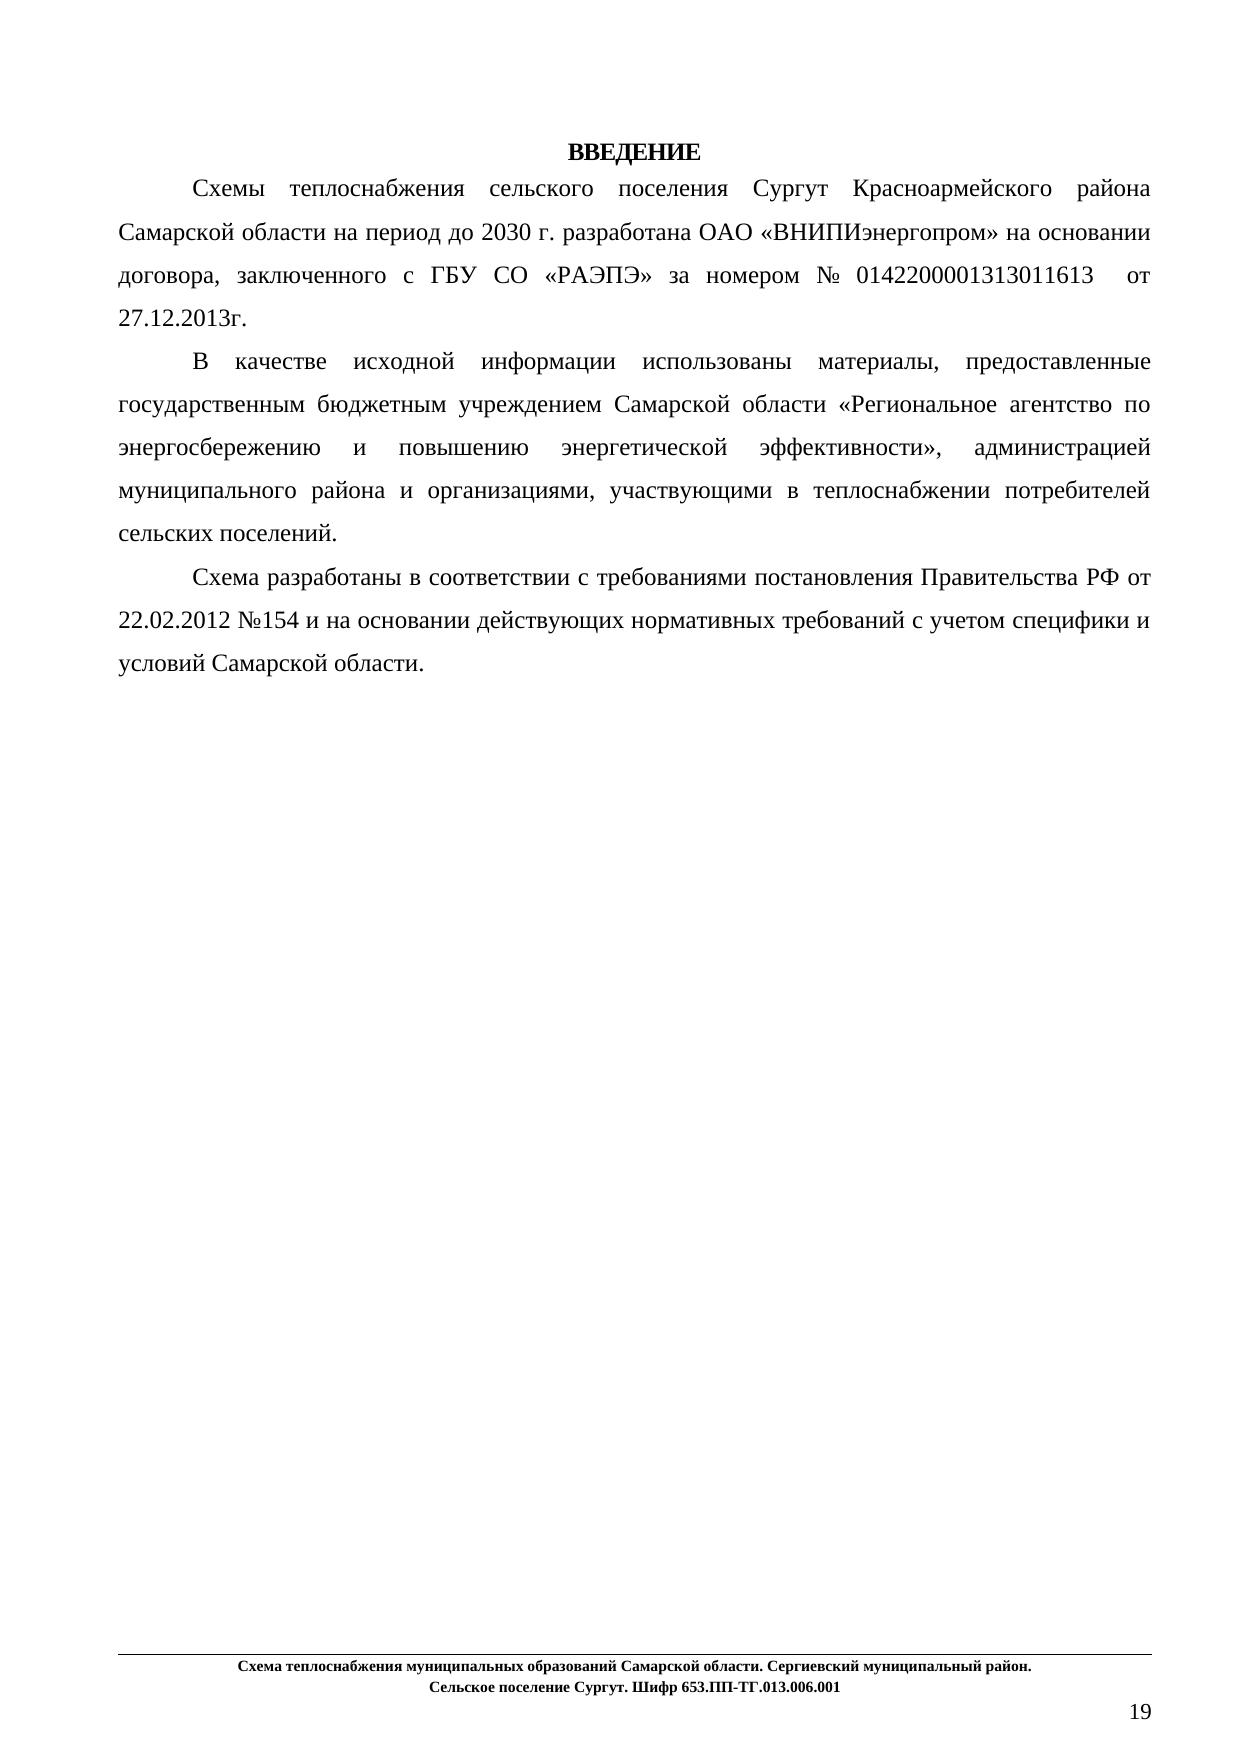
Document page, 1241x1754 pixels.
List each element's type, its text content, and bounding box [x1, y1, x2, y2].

text Схемы теплоснабжения сельского поселения Сургут Красноармейского района Самарской области на период до 2030 г. разработана ОАО «ВНИПИэнергопром» на основании договора, заключенного с ГБУ СО «РАЭПЭ» за номером № 0142200001313011613 от 27.12.2013г. [118, 173, 1152, 332]
text В качестве исходной информации использованы материалы, предоставленные государственным бюджетным учреждением Самарской области «Региональное агентство по энергосбережению и повышению энергетической эффективности», администрацией муниципального района и организациями, участвующими в теплоснабжении потребителей сельских поселений. [118, 346, 1152, 547]
text Схема разработаны в соответствии с требованиями постановления Правительства РФ от 22.02.2012 №154 и на основании действующих нормативных требований с учетом специфики и условий Самарской области. [118, 562, 1152, 677]
subtitle ВВЕДЕНИЕ [112, 131, 1152, 172]
